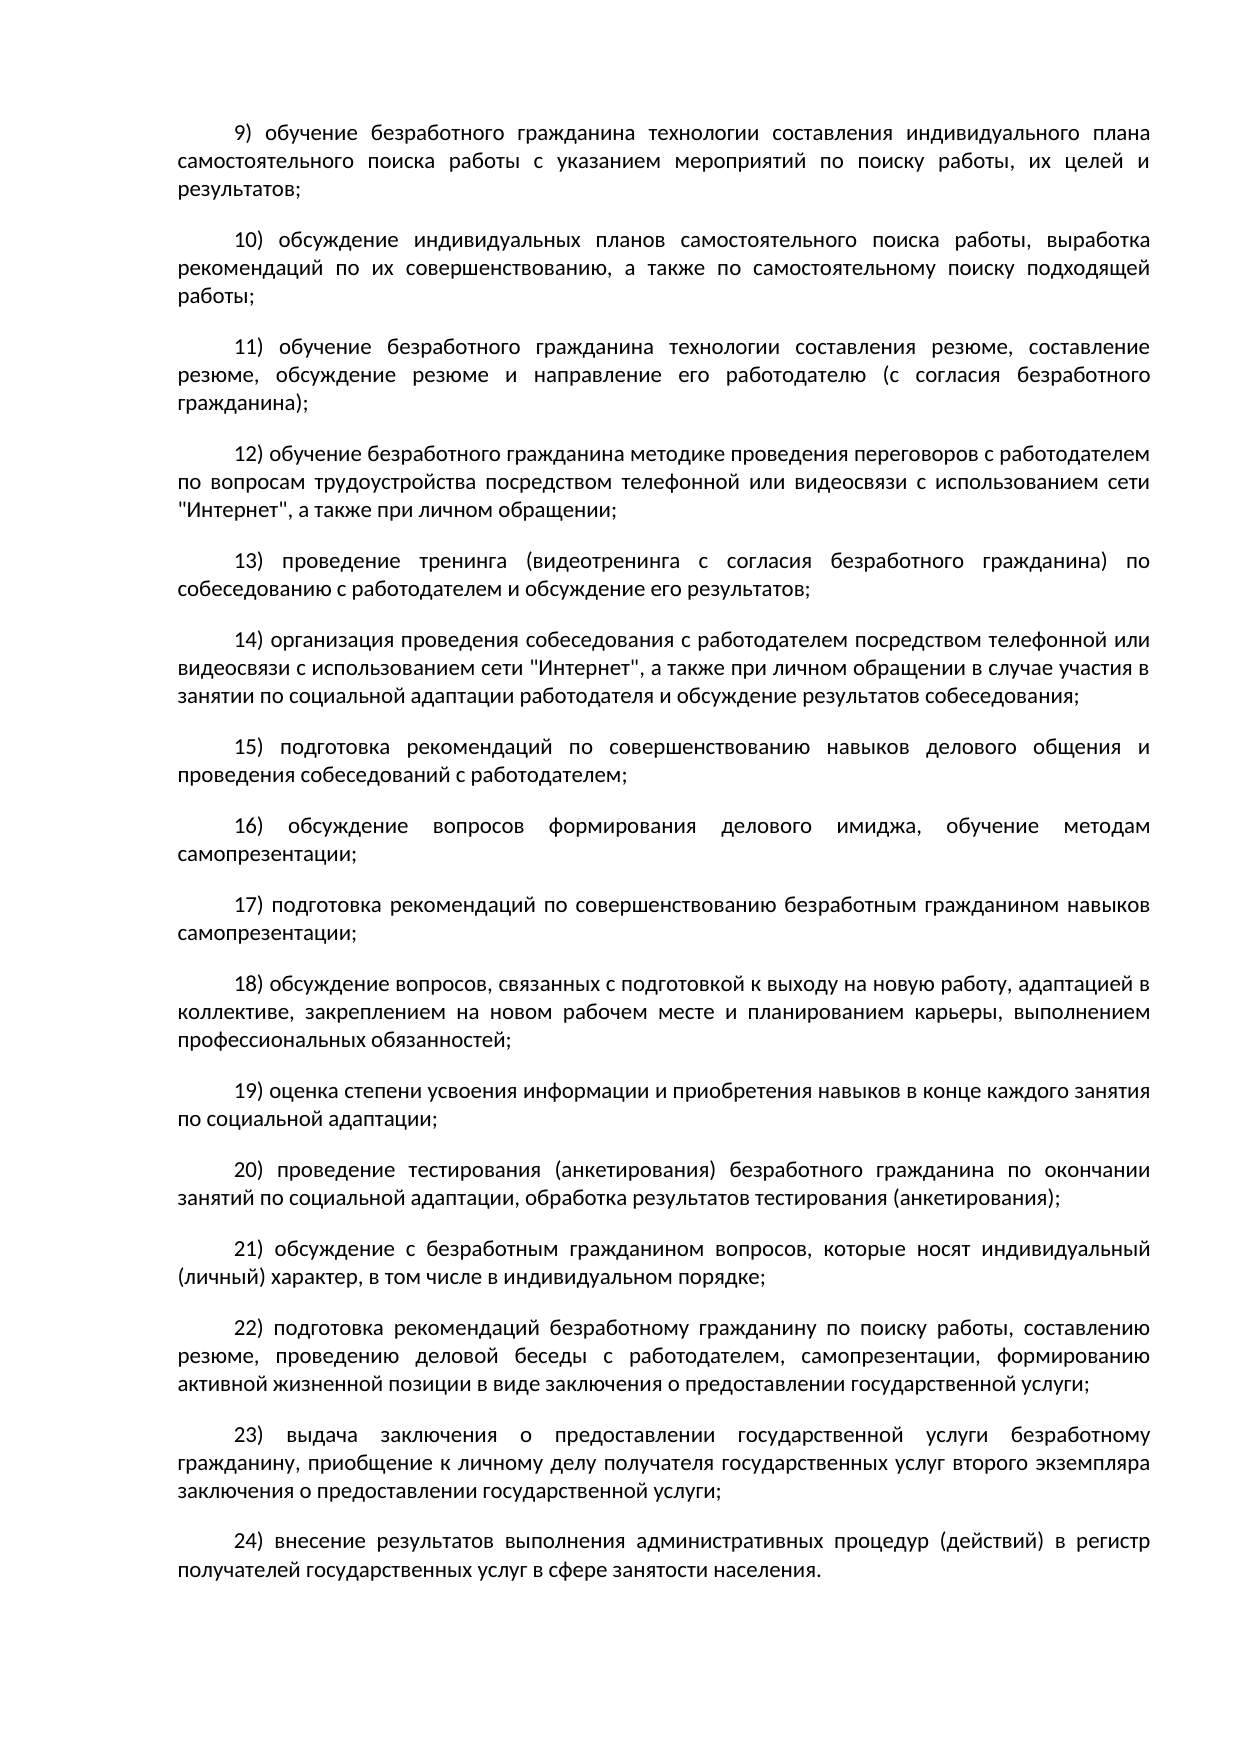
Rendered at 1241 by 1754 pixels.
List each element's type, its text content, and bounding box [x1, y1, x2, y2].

text 9) обучение безработного гражданина технологии составления индивидуального плана самостоятельного поиска работы с указанием мероприятий по поиску работы, их целей и результатов; [177, 118, 1152, 202]
text 20) проведение тестирования (анкетирования) безработного гражданина по окончании занятий по социальной адаптации, обработка результатов тестирования (анкетирования); [177, 1155, 1152, 1211]
text 17) подготовка рекомендаций по совершенствованию безработным гражданином навыков самопрезентации; [177, 890, 1152, 946]
text 22) подготовка рекомендаций безработному гражданину по поиску работы, составлению резюме, проведению деловой беседы с работодателем, самопрезентации, формированию активной жизненной позиции в виде заключения о предоставлении государственной услуги; [177, 1313, 1152, 1397]
text 12) обучение безработного гражданина методике проведения переговоров с работодателем по вопросам трудоустройства посредством телефонной или видеосвязи с использованием сети "Интернет", а также при личном обращении; [177, 439, 1152, 523]
text 19) оценка степени усвоения информации и приобретения навыков в конце каждого занятия по социальной адаптации; [177, 1076, 1152, 1132]
text 13) проведение тренинга (видеотренинга с согласия безработного гражданина) по собеседованию с работодателем и обсуждение его результатов; [177, 546, 1152, 602]
text 18) обсуждение вопросов, связанных с подготовкой к выходу на новую работу, адаптацией в коллективе, закреплением на новом рабочем месте и планированием карьеры, выполнением профессиональных обязанностей; [177, 969, 1152, 1053]
text 23) выдача заключения о предоставлении государственной услуги безработному гражданину, приобщение к личному делу получателя государственных услуг второго экземпляра заключения о предоставлении государственной услуги; [177, 1420, 1152, 1504]
text 21) обсуждение с безработным гражданином вопросов, которые носят индивидуальный (личный) характер, в том числе в индивидуальном порядке; [177, 1234, 1152, 1290]
text 24) внесение результатов выполнения административных процедур (действий) в регистр получателей государственных услуг в сфере занятости населения. [177, 1527, 1152, 1583]
text 15) подготовка рекомендаций по совершенствованию навыков делового общения и проведения собеседований с работодателем; [177, 732, 1152, 788]
text 10) обсуждение индивидуальных планов самостоятельного поиска работы, выработка рекомендаций по их совершенствованию, а также по самостоятельному поиску подходящей работы; [177, 225, 1152, 309]
text 14) организация проведения собеседования с работодателем посредством телефонной или видеосвязи с использованием сети "Интернет", а также при личном обращении в случае участия в занятии по социальной адаптации работодателя и обсуждение результатов собеседования; [177, 625, 1152, 709]
text 16) обсуждение вопросов формирования делового имиджа, обучение методам самопрезентации; [177, 811, 1152, 867]
text 11) обучение безработного гражданина технологии составления резюме, составление резюме, обсуждение резюме и направление его работодателю (с согласия безработного гражданина); [177, 332, 1152, 416]
